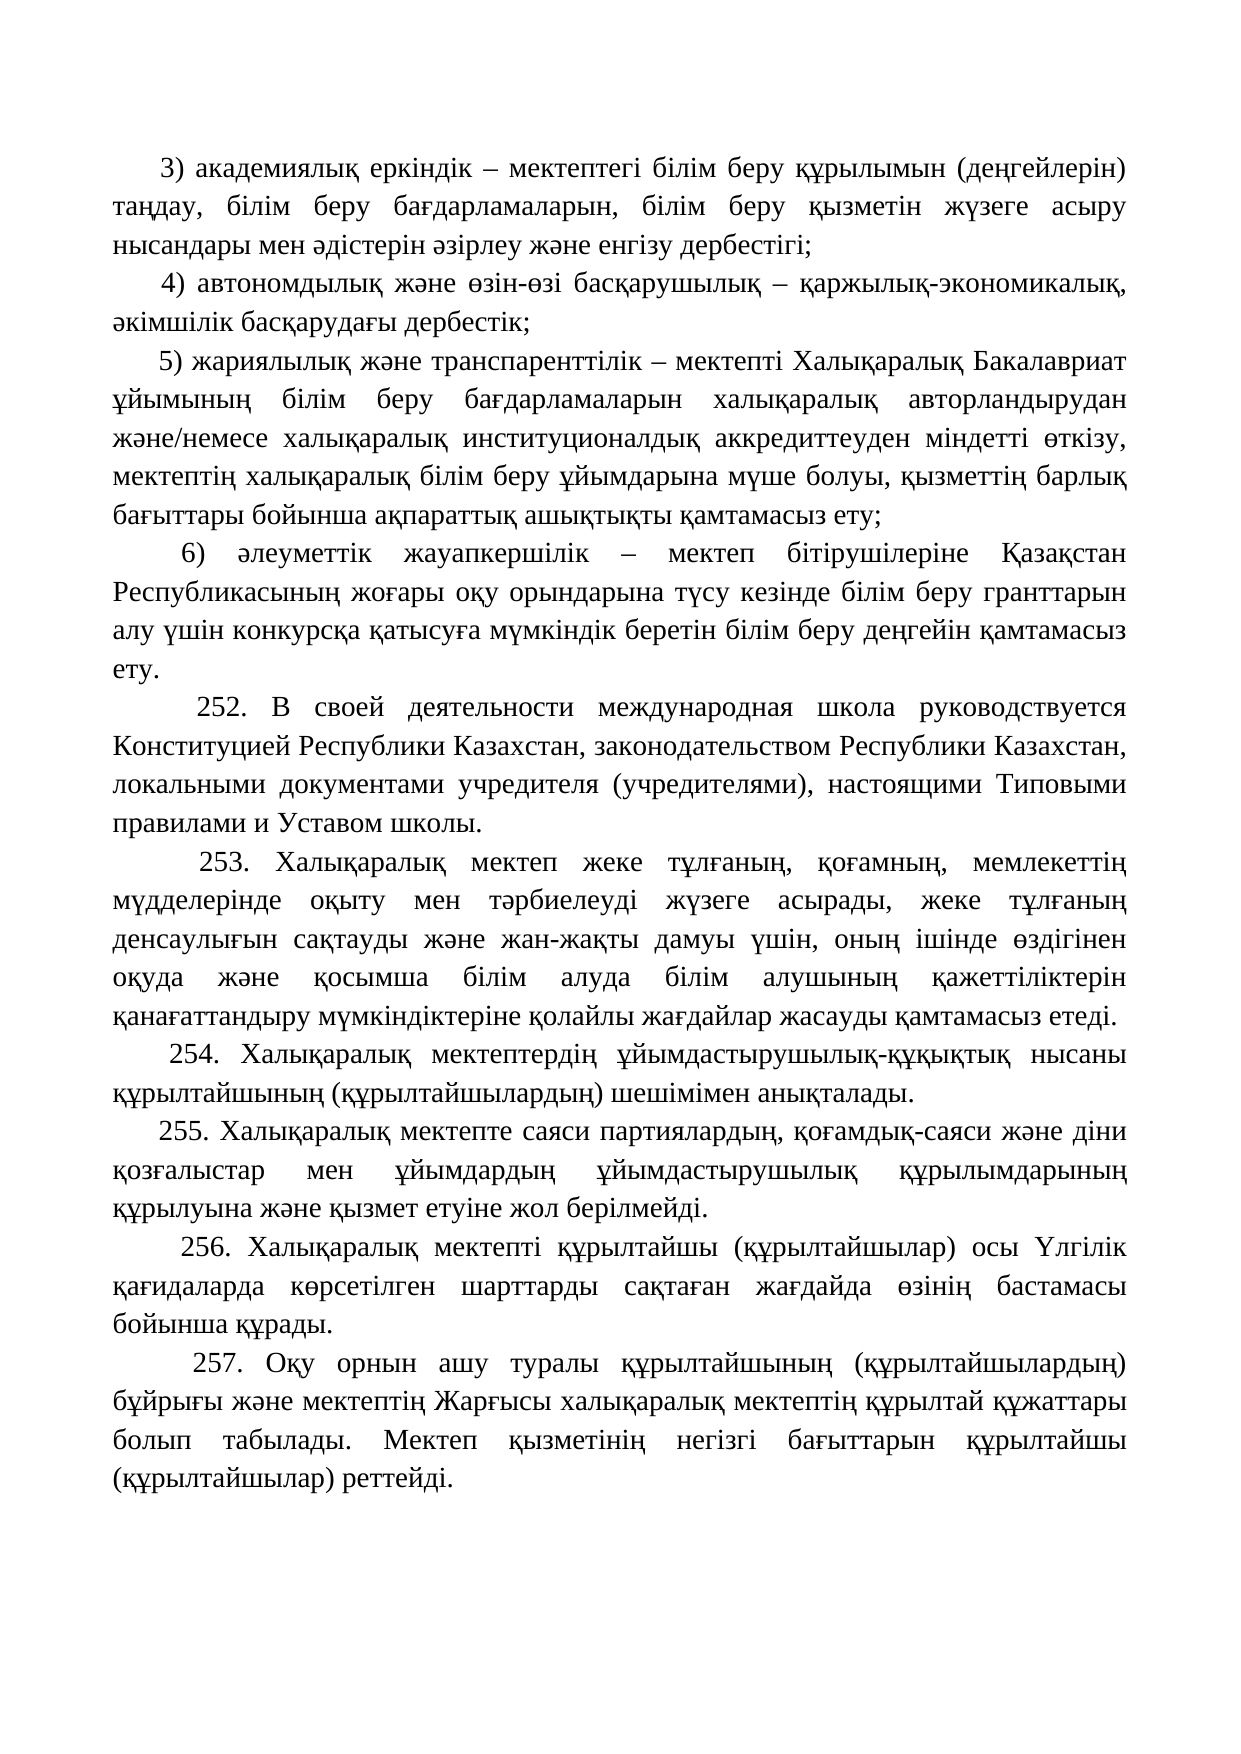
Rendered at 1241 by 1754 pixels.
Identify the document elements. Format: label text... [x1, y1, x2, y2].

text 4) автономдылық және өзін-өзі басқарушылық – қаржылық-экономикалық, әкімшілік басқарудағы дербестік; [112, 266, 1128, 338]
text 3) академиялық еркіндік – мектептегі білім беру құрылымын (деңгейлерін) таңдау, білім беру бағдарламаларын, білім беру қызметін жүзеге асыру нысандары мен әдістерін әзірлеу және енгізу дербестігі; [112, 150, 1128, 261]
text 256. Халықаралық мектепті құрылтайшы (құрылтайшылар) осы Үлгілік қағидаларда көрсетілген шарттарды сақтаған жағдайда өзінің бастамасы бойынша құрады. [112, 1229, 1128, 1340]
text 5) жариялылық және транспаренттілік – мектепті Халықаралық Бакалавриат ұйымының білім беру бағдарламаларын халықаралық авторландырудан және/немесе халықаралық институционалдық аккредиттеуден міндетті өткізу, мектептің халықаралық білім беру ұйымдарына мүше болуы, қызметтің барлық бағыттары бойынша ақпараттық ашықтықты қамтамасыз ету; [112, 343, 1128, 530]
text 255. Халықаралық мектепте саяси партиялардың, қоғамдық-саяси және діни қозғалыстар мен ұйымдардың ұйымдастырушылық құрылымдарының құрылуына және қызмет етуіне жол берілмейді. [112, 1113, 1128, 1224]
text 252. В своей деятельности международная школа руководствуется Конституцией Республики Казахстан, законодательством Республики Казахстан, локальными документами учредителя (учредителями), настоящими Типовыми правилами и Уставом школы. [112, 689, 1128, 839]
text 253. Халықаралық мектеп жеке тұлғаның, қоғамның, мемлекеттің мүдделерінде оқыту мен тәрбиелеуді жүзеге асырады, жеке тұлғаның денсаулығын сақтауды және жан-жақты дамуы үшін, оның ішінде өздігінен оқуда және қосымша білім алуда білім алушының қажеттіліктерін қанағаттандыру мүмкіндіктеріне қолайлы жағдайлар жасауды қамтамасыз етеді. [112, 844, 1128, 1031]
text 254. Халықаралық мектептердің ұйымдастырушылық-құқықтық нысаны құрылтайшының (құрылтайшылардың) шешімімен анықталады. [112, 1036, 1128, 1108]
text 6) әлеуметтік жауапкершілік – мектеп бітірушілеріне Қазақстан Республикасының жоғары оқу орындарына түсу кезінде білім беру гранттарын алу үшін конкурсқа қатысуға мүмкіндік беретін білім беру деңгейін қамтамасыз ету. [112, 535, 1128, 684]
text 257. Оқу орнын ашу туралы құрылтайшының (құрылтайшылардың) бұйрығы және мектептің Жарғысы халықаралық мектептің құрылтай құжаттары болып табылады. Мектеп қызметінің негізгі бағыттарын құрылтайшы (құрылтайшылар) реттейді. [112, 1345, 1128, 1494]
